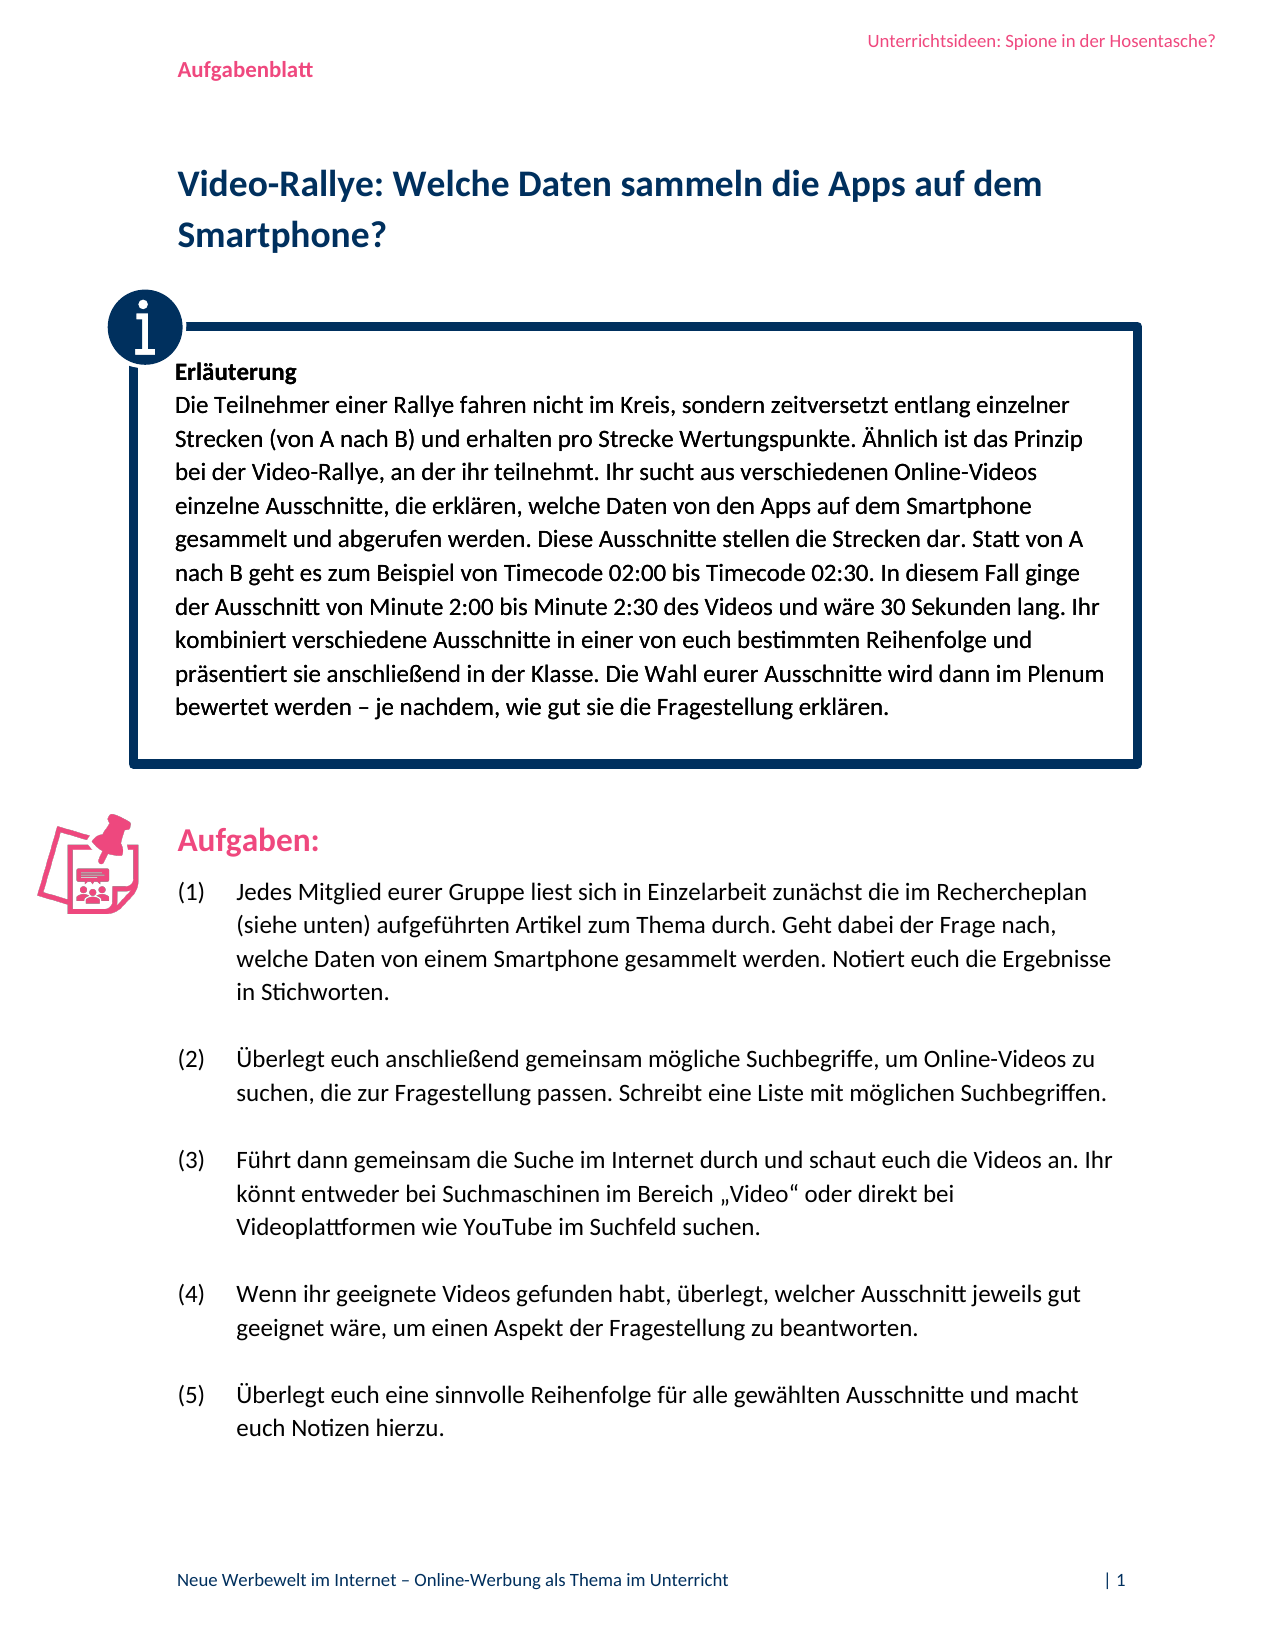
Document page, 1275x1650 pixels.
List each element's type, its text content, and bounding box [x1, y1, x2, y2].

subtitle Video-Rallye: Welche Daten sammeln die Apps auf dem Smartphone? [177, 160, 1127, 256]
text Jedes Mitglied eurer Gruppe liest sich in Einzelarbeit zunächst die im Rechercheplan (siehe unten) aufgeführten Artikel zum Thema durch. Geht dabei der Frage nach, welche Daten von einem Smartphone gesammelt werden. Notiert euch die Ergebnisse in Stichworten. [177, 876, 1127, 1007]
text Überlegt euch eine sinnvolle Reihenfolge für alle gewählten Ausschnitte und macht euch Notizen hierzu. [177, 1379, 1127, 1443]
text Überlegt euch anschließend gemeinsam mögliche Suchbegriffe, um Online-Videos zu suchen, die zur Fragestellung passen. Schreibt eine Liste mit möglichen Suchbegriffen. [177, 1043, 1127, 1108]
subtitle Aufgaben: [177, 818, 1127, 859]
text Führt dann gemeinsam die Suche im Internet durch und schaut euch die Videos an. Ihr könnt entweder bei Suchmaschinen im Bereich „Video“ oder direkt bei Videoplattformen wie YouTube im Suchfeld suchen. [177, 1144, 1127, 1242]
picture [29, 805, 148, 925]
text Wenn ihr geeignete Videos gefunden habt, überlegt, welcher Ausschnitt jeweils gut geeignet wäre, um einen Aspekt der Fragestellung zu beantworten. [177, 1278, 1127, 1342]
